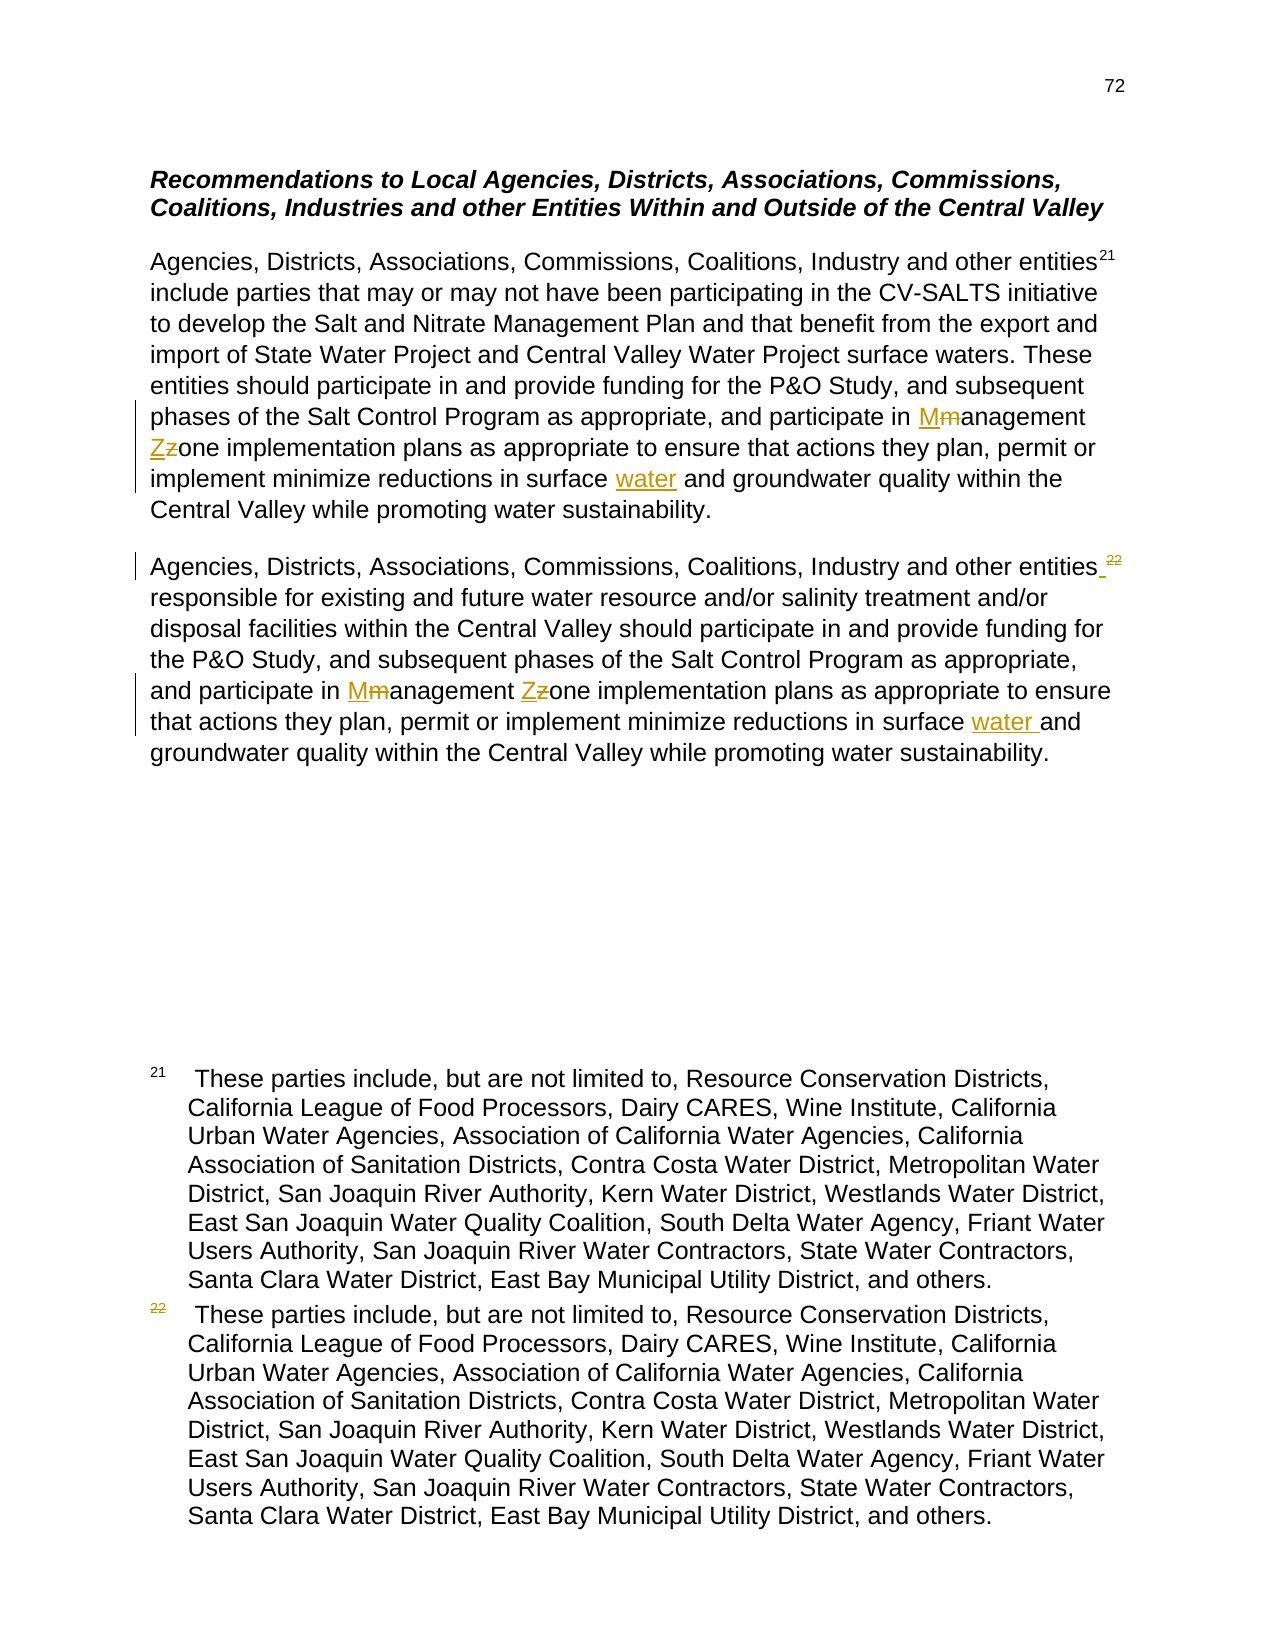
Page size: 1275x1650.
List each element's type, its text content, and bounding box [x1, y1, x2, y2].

text Agencies, Districts, Associations, Commissions, Coalitions, Industry and other entities include parties that may or may not have been participating in the CV-SALTS initiative to develop the Salt and Nitrate Management Plan and that benefit from the export and import of State Water Project and Central Valley Water Project surface waters. These entities should participate in and provide funding for the P&O Study, and subsequent phases of the Salt Control Program as appropriate, and participate in anagement one implementation plans as appropriate to ensure that actions they plan, permit or implement minimize reductions in surface and groundwater quality within the Central Valley while promoting water sustainability. [150, 247, 1125, 524]
text Agencies, Districts, Associations, Commissions, Coalitions, Industry and other entities responsible for existing and future water resource and/or salinity treatment and/or disposal facilities within the Central Valley should participate in and provide funding for the P&O Study, and subsequent phases of the Salt Control Program as appropriate, and participate in anagement one implementation plans as appropriate to ensure that actions they plan, permit or implement minimize reductions in surface and groundwater quality within the Central Valley while promoting water sustainability. [150, 552, 1125, 767]
subtitle Recommendations to Local Agencies, Districts, Associations, Commissions, Coalitions, Industries and other Entities Within and Outside of the Central Valley [150, 165, 1125, 222]
